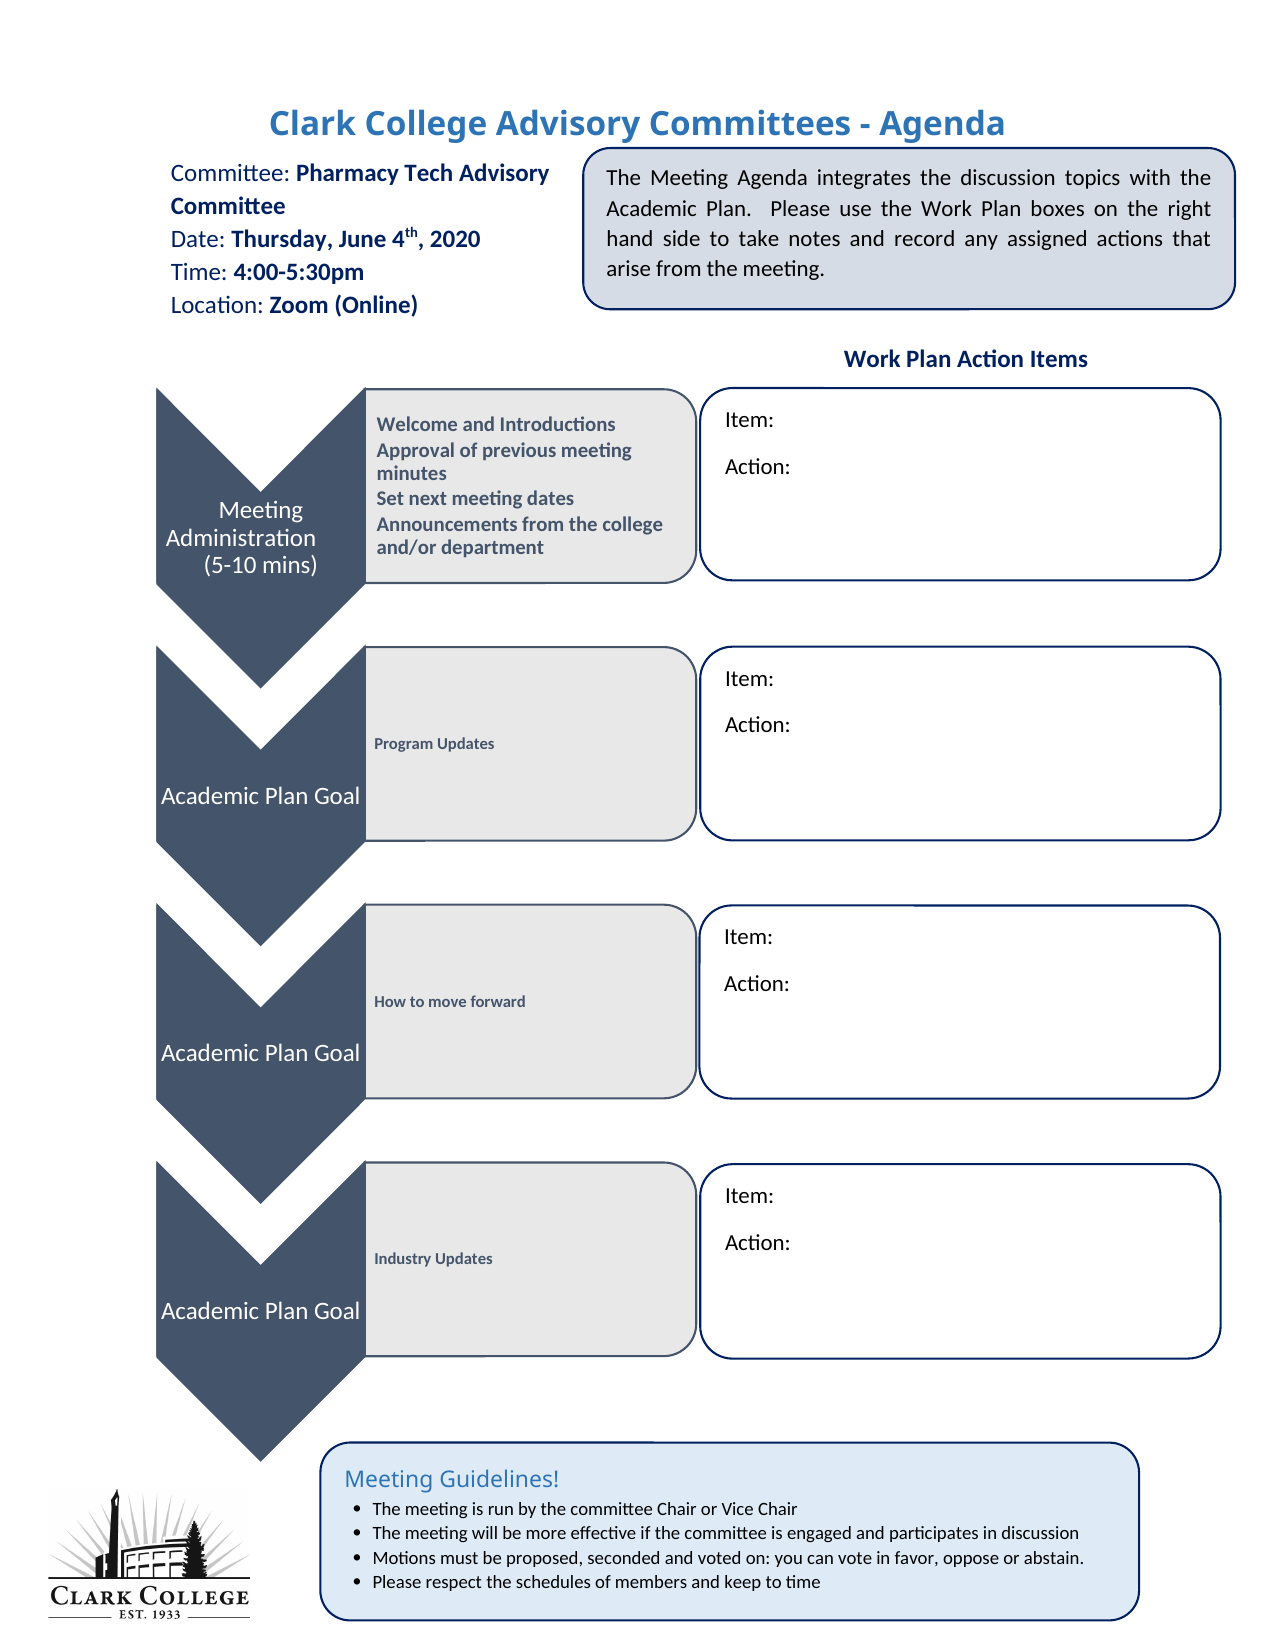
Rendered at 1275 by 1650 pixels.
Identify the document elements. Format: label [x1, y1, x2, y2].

picture [48, 1489, 250, 1619]
